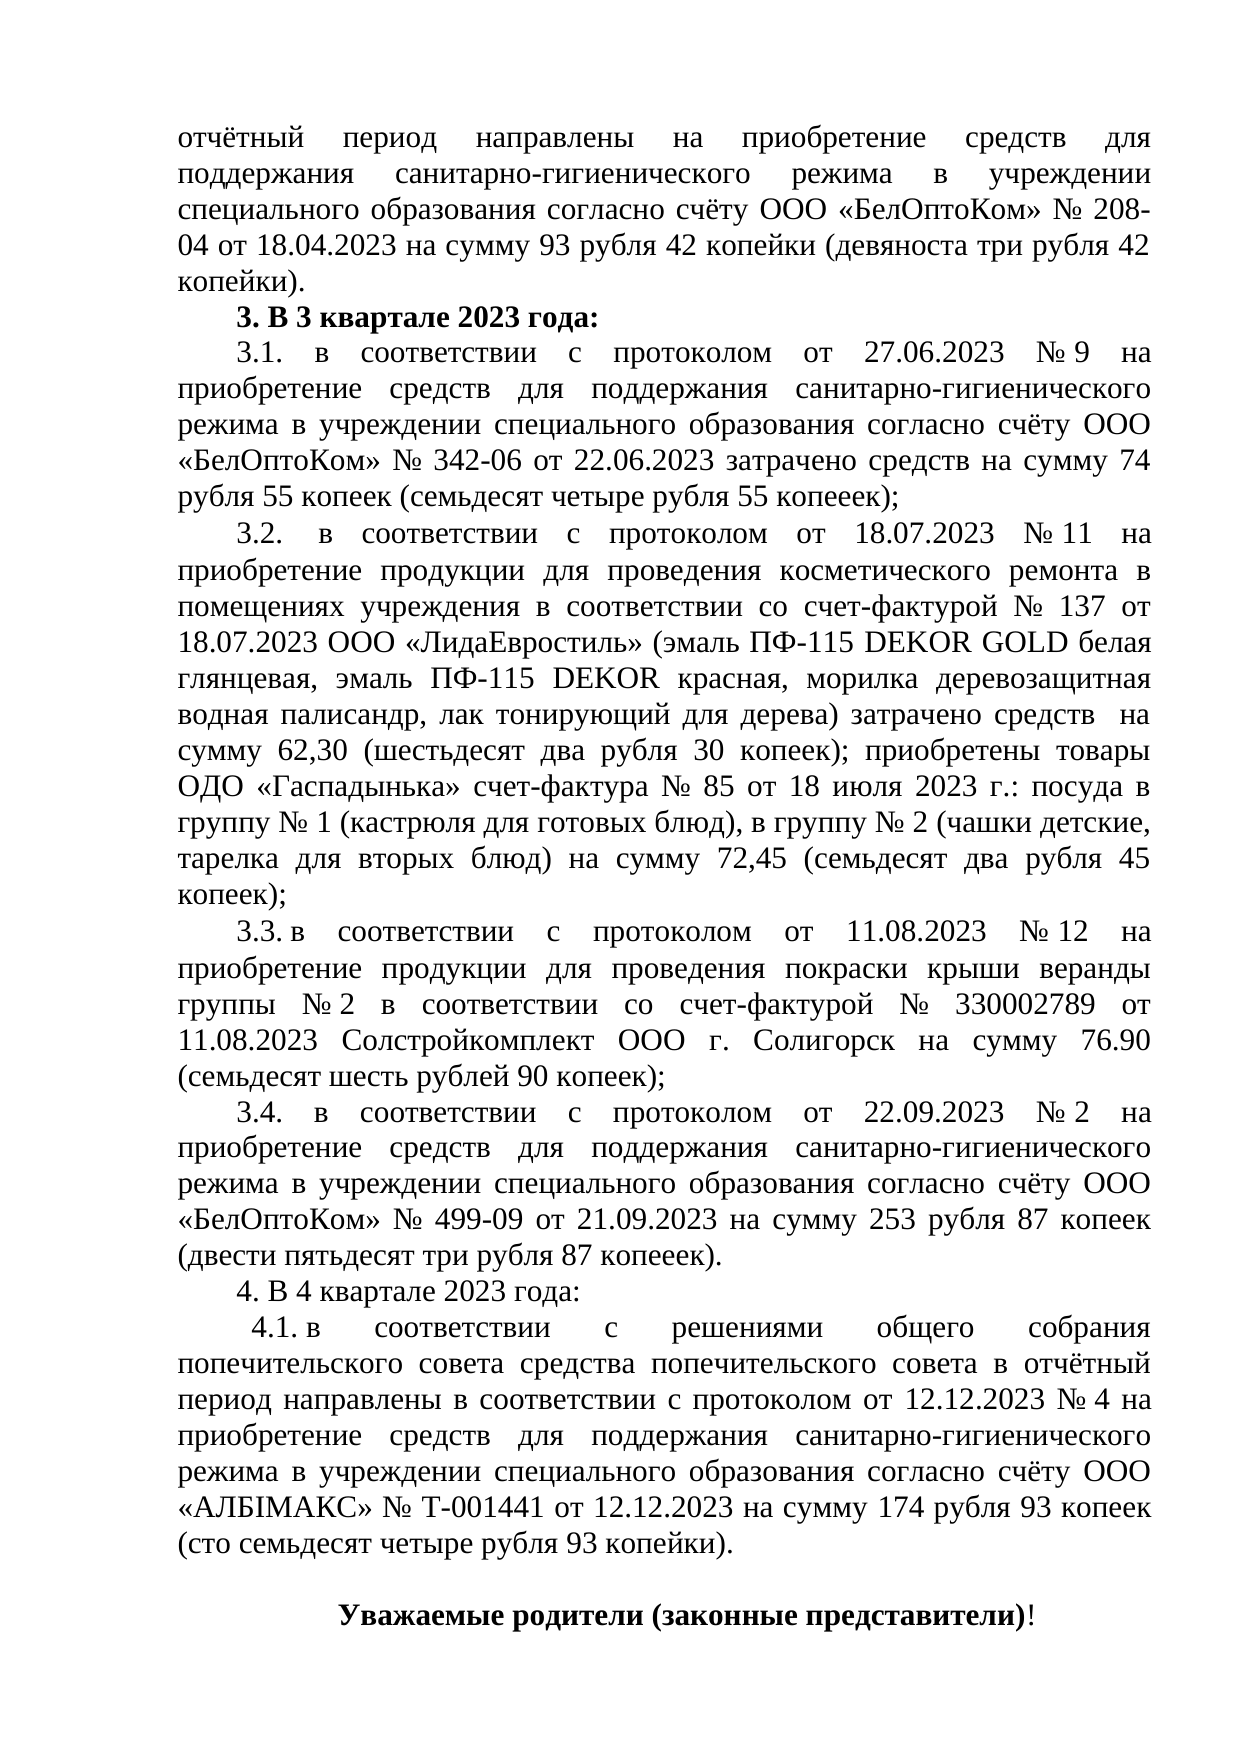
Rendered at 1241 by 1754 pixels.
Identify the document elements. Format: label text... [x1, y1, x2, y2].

text 3. В 3 квартале 2023 года: [177, 298, 1152, 334]
text 3.1. в соответствии с протоколом от 27.06.2023 № 9 на приобретение средств для поддержания санитарно-гигиенического режима в учреждении специального образования согласно счёту ООО «БелОптоКом» № 342-06 от 22.06.2023 затрачено средств на сумму 74 рубля 55 копеек (семьдесят четыре рубля 55 копееек); [177, 334, 1152, 513]
text 3.3. в соответствии с протоколом от 11.08.2023 № 12 на приобретение продукции для проведения покраски крыши веранды группы № 2 в соответствии со счет-фактурой № 330002789 от 11.08.2023 Солстройкомплект ООО г. Солигорск на сумму 76.90 (семьдесят шесть рублей 90 копеек); [177, 911, 1152, 1093]
text 3.4. в соответствии с протоколом от 22.09.2023 № 2 на приобретение средств для поддержания санитарно-гигиенического режима в учреждении специального образования согласно счёту ООО «БелОптоКом» № 499-09 от 21.09.2023 на сумму 253 рубля 87 копеек (двести пятьдесят три рубля 87 копееек). [177, 1093, 1152, 1272]
text 4. В 4 квартале 2023 года: [177, 1272, 1152, 1308]
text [177, 118, 1152, 298]
text Уважаемые родители (законные представители)! [177, 1596, 1196, 1632]
text 3.2. в соответствии с протоколом от 18.07.2023 № 11 на приобретение продукции для проведения косметического ремонта в помещениях учреждения в соответствии со счет-фактурой № 137 от 18.07.2023 ООО «ЛидаЕвростиль» (эмаль ПФ-115 DEKOR GOLD белая глянцевая, эмаль ПФ-115 DEKOR красная, морилка деревозащитная водная палисандр, лак тонирующий для дерева) затрачено средств на сумму 62,30 (шестьдесят два рубля 30 копеек); приобретены товары ОДО «Гаспадынька» счет-фактура № 85 от 18 июля 2023 г.: посуда в группу № 1 (кастрюля для готовых блюд), в группу № 2 (чашки детские, тарелка для вторых блюд) на сумму 72,45 (семьдесят два рубля 45 копеек); [177, 513, 1152, 911]
text 4.1. в соответствии с решениями общего собрания попечительского совета средства попечительского совета в отчётный период направлены в соответствии с протоколом от 12.12.2023 № 4 на приобретение средств для поддержания санитарно-гигиенического режима в учреждении специального образования согласно счёту ООО «АЛБІМАКС» № Т-001441 от 12.12.2023 на сумму 174 рубля 93 копеек (сто семьдесят четыре рубля 93 копейки). [177, 1308, 1152, 1560]
